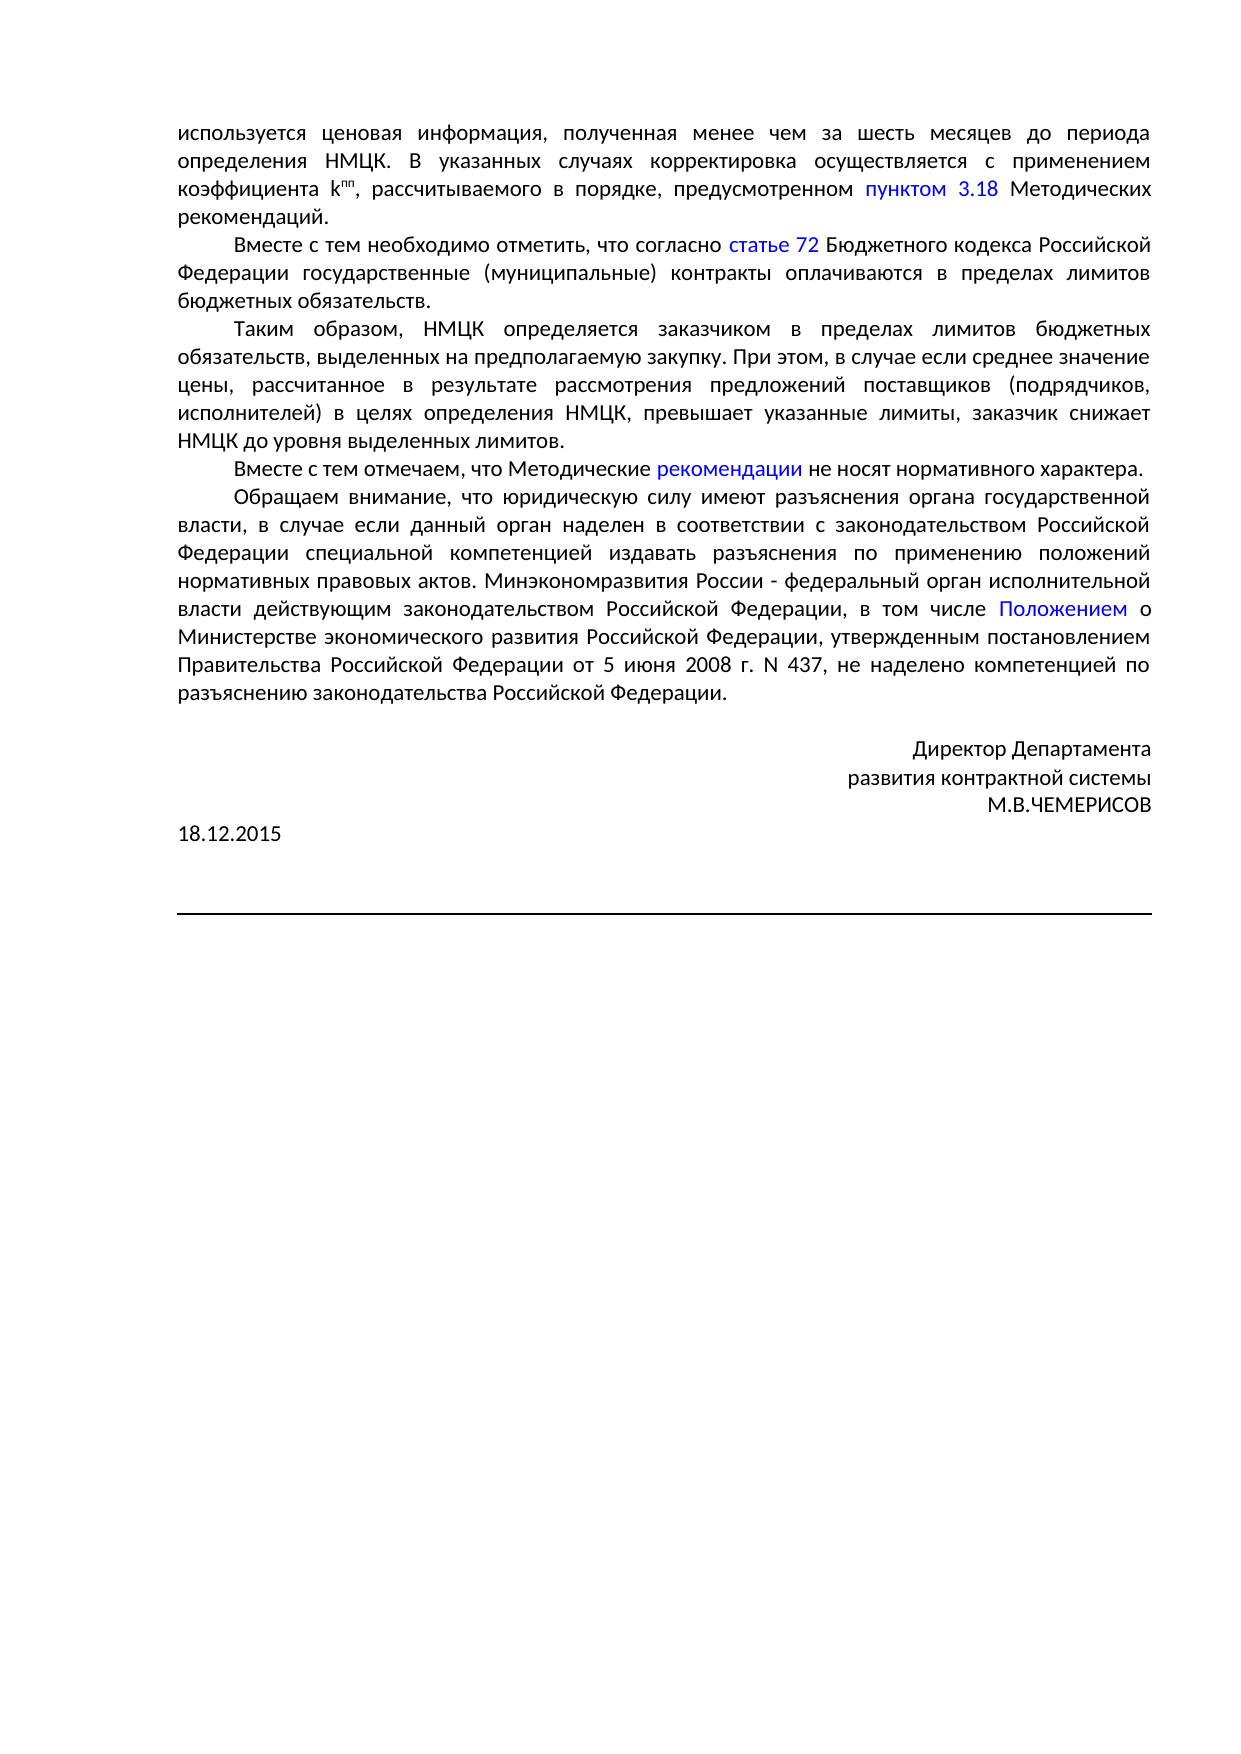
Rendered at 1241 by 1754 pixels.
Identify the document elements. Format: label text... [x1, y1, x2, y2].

text Обращаем внимание, что юридическую силу имеют разъяснения органа государственной власти, в случае если данный орган наделен в соответствии с законодательством Российской Федерации специальной компетенцией издавать разъяснения по применению положений нормативных правовых актов. Минэкономразвития России - федеральный орган исполнительной власти действующим законодательством Российской Федерации, в том числе Положением о Министерстве экономического развития Российской Федерации, утвержденным постановлением Правительства Российской Федерации от 5 июня 2008 г. N 437, не наделено компетенцией по разъяснению законодательства Российской Федерации. [177, 482, 1152, 707]
text 18.12.2015 [177, 819, 1152, 847]
text Вместе с тем отмечаем, что Методические рекомендации не носят нормативного характера. [177, 454, 1152, 482]
text Вместе с тем необходимо отметить, что согласно статье 72 Бюджетного кодекса Российской Федерации государственные (муниципальные) контракты оплачиваются в пределах лимитов бюджетных обязательств. [177, 230, 1152, 314]
text развития контрактной системы [177, 763, 1152, 791]
text М.В.ЧЕМЕРИСОВ [177, 791, 1152, 819]
text Директор Департамента [177, 734, 1152, 763]
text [177, 118, 1152, 230]
text Таким образом, НМЦК определяется заказчиком в пределах лимитов бюджетных обязательств, выделенных на предполагаемую закупку. При этом, в случае если среднее значение цены, рассчитанное в результате рассмотрения предложений поставщиков (подрядчиков, исполнителей) в целях определения НМЦК, превышает указанные лимиты, заказчик снижает НМЦК до уровня выделенных лимитов. [177, 314, 1152, 454]
